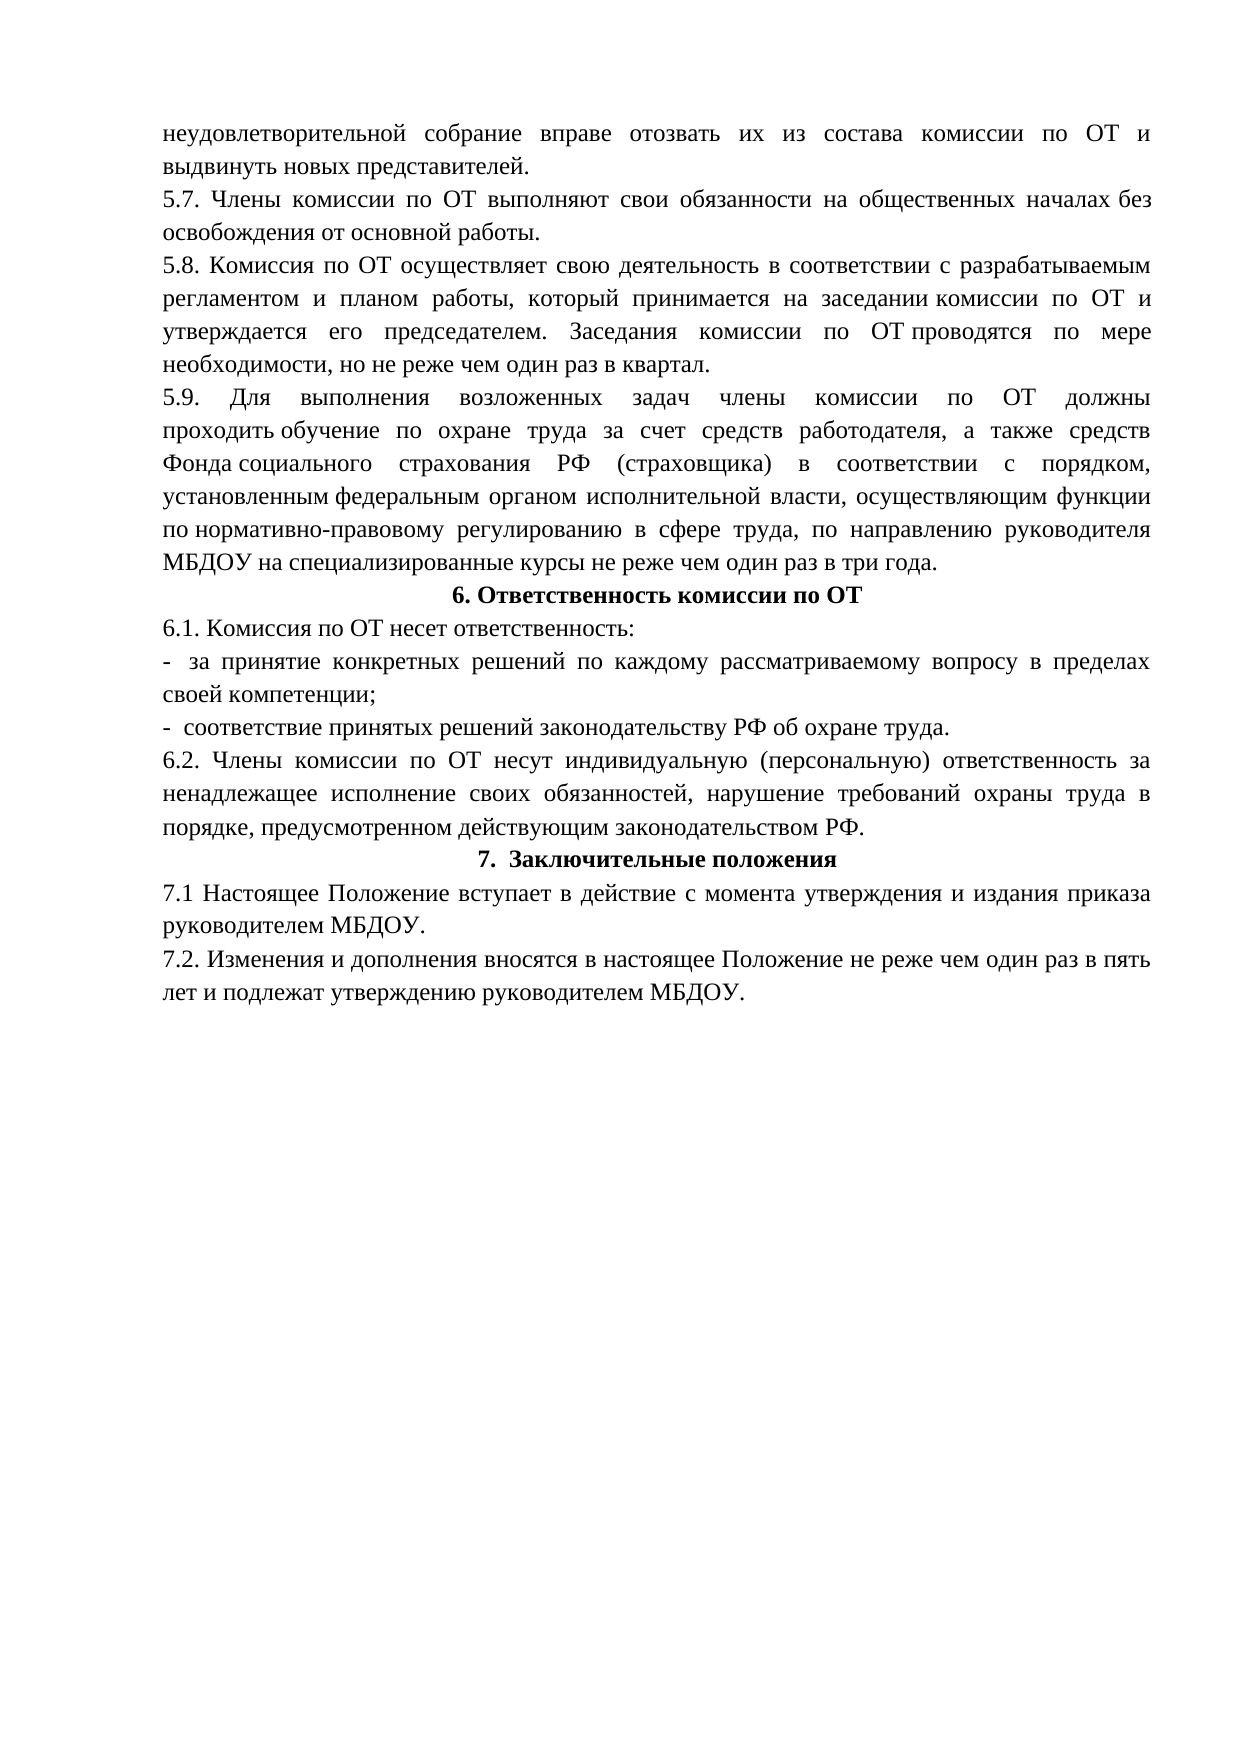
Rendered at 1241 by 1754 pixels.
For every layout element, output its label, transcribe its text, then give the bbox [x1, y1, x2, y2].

text 7. Заключительные положения [162, 844, 1152, 873]
text 6.1. Комиссия по ОТ несет ответственность: [162, 613, 1152, 642]
text 7.1 Настоящее Положение вступает в действие с момента утверждения и издания приказа руководителем МБДОУ. [162, 878, 1152, 939]
text 7.2. Изменения и дополнения вносятся в настоящее Положение не реже чем один раз в пять лет и подлежат утверждению руководителем МБДОУ. [162, 944, 1152, 1005]
text 5.9. Для выполнения возложенных задач члены комиссии по ОТ должны проходить обучение по охране труда за счет средств работодателя, а также средств Фонда социального страхования РФ (страховщика) в соответствии с порядком, установленным федеральным органом исполнительной власти, осуществляющим функции по нормативно-правовому регулированию в сфере труда, по направлению руководителя МБДОУ на специализированные курсы не реже чем один раз в три года. [162, 382, 1152, 576]
text 5.7. Члены комиссии по ОТ выполняют свои обязанности на общественных началах без освобождения от основной работы. [162, 184, 1152, 246]
text 5.8. Комиссия по ОТ осуществляет свою деятельность в соответствии с разрабатываемым регламентом и планом работы, который принимается на заседании комиссии по ОТ и утверждается его председателем. Заседания комиссии по ОТ проводятся по мере необходимости, но не реже чем один раз в квартал. [162, 250, 1152, 378]
text 6.2. Члены комиссии по ОТ несут индивидуальную (персональную) ответственность за ненадлежащее исполнение своих обязанностей, нарушение требований охраны труда в порядке, предусмотренном действующим законодательством РФ. [162, 746, 1152, 840]
text 6. Ответственность комиссии по ОТ [162, 580, 1152, 609]
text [162, 118, 1152, 180]
text - соответствие принятых решений законодательству РФ об охране труда. [162, 712, 1152, 741]
text - за принятие конкретных решений по каждому рассматриваемому вопросу в пределах своей компетенции; [162, 646, 1152, 708]
